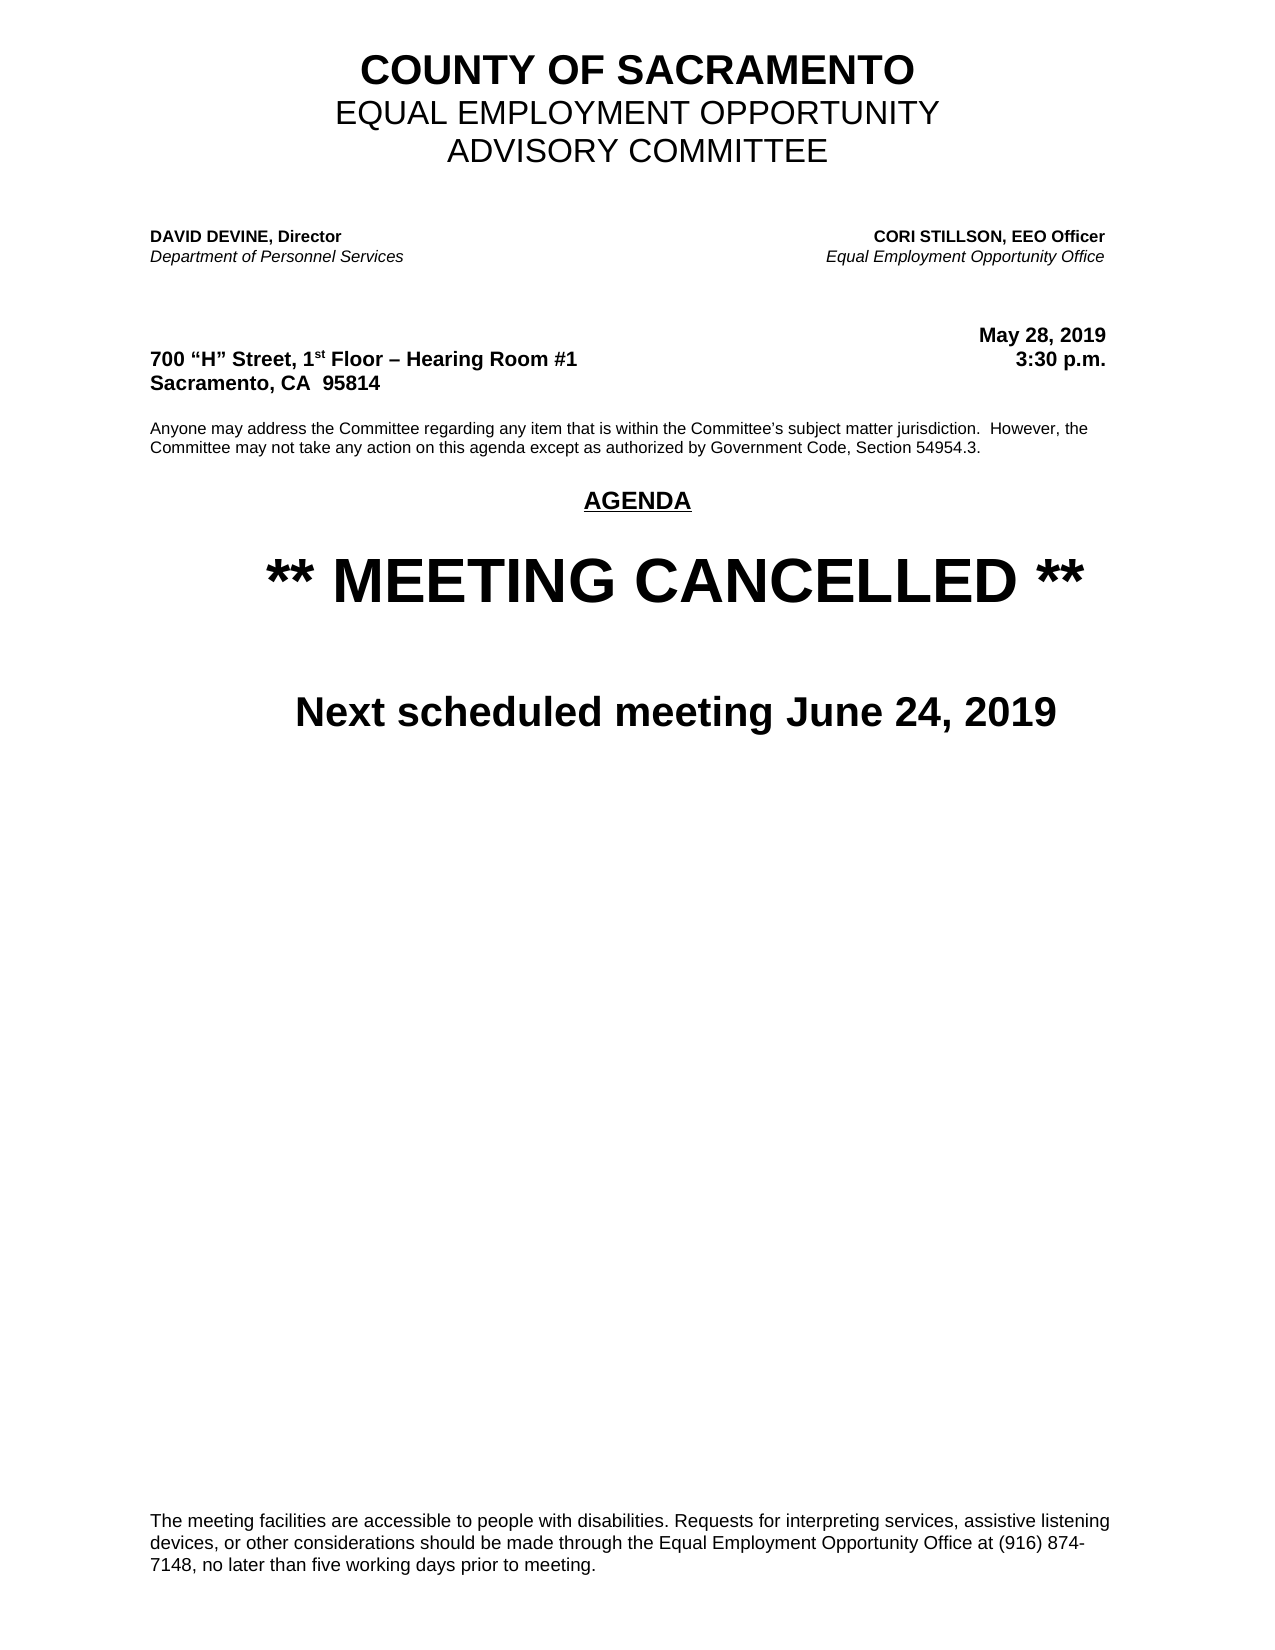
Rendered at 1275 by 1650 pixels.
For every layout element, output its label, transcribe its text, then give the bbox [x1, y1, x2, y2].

text Next scheduled meeting June 24, 2019 [226, 687, 1125, 735]
text Department of Personnel Services Equal Employment Office [150, 246, 1125, 266]
text 700 “H” Street, 1st Floor – Hearing Room #1 3:30 p.m. [150, 347, 1125, 371]
text DAVID DEVINE, Director CORI STILLSON, EEO Officer [150, 227, 1125, 246]
text AGENDA [150, 486, 1125, 515]
text Anyone may address the Committee regarding any item that is within the Committee’s subject matter jurisdiction. However, the Committee may not take any action on this agenda except as authorized by Government Code, Section 54954.3. [150, 419, 1125, 457]
text Sacramento, [150, 371, 1125, 395]
text ** MEETING CANCELLED ** [226, 543, 1125, 615]
text May 28, 2019 [150, 323, 1125, 347]
